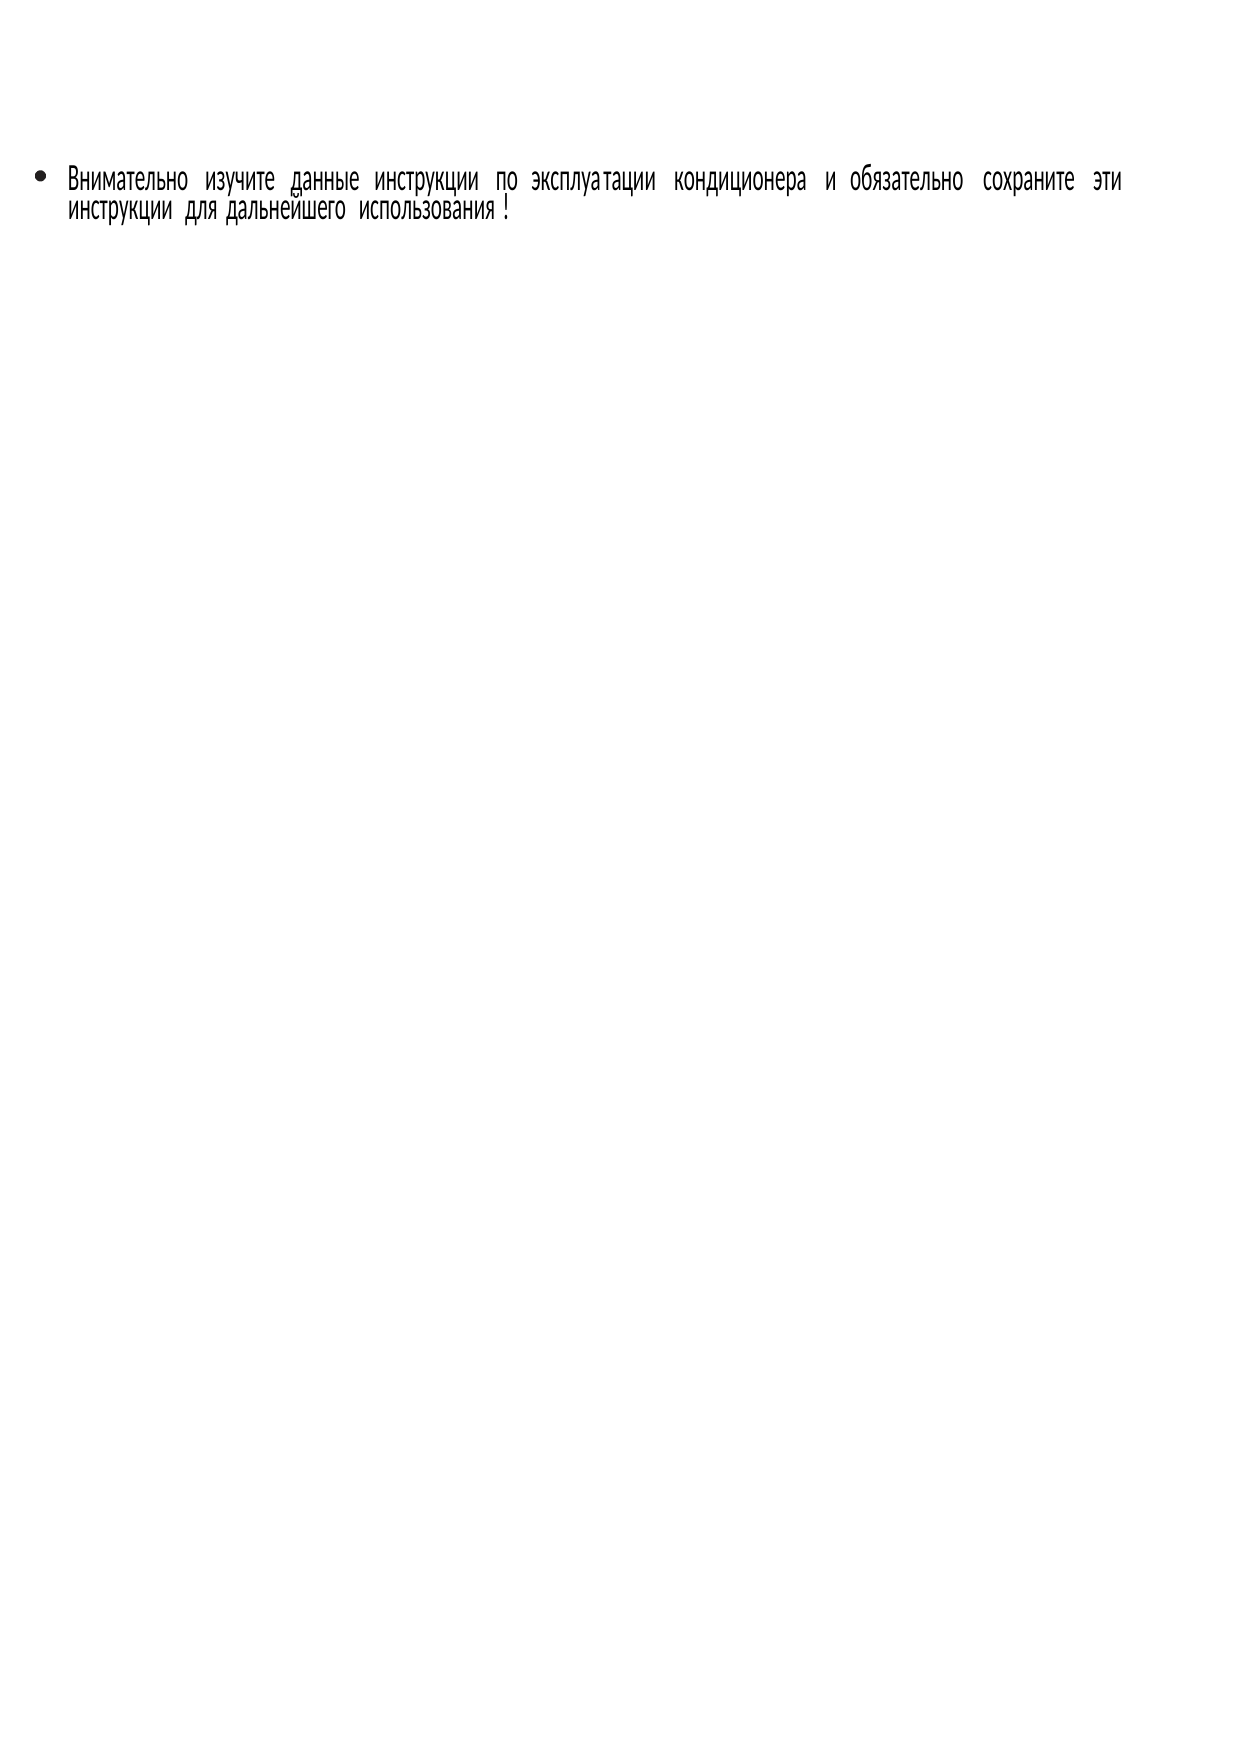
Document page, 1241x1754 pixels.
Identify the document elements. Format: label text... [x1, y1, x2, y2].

text Внимательно изучите данные инструкции по эксплуатации кондиционера и обязательно сохраните эти инструкции для дальнейшего использования ! [68, 164, 1127, 229]
